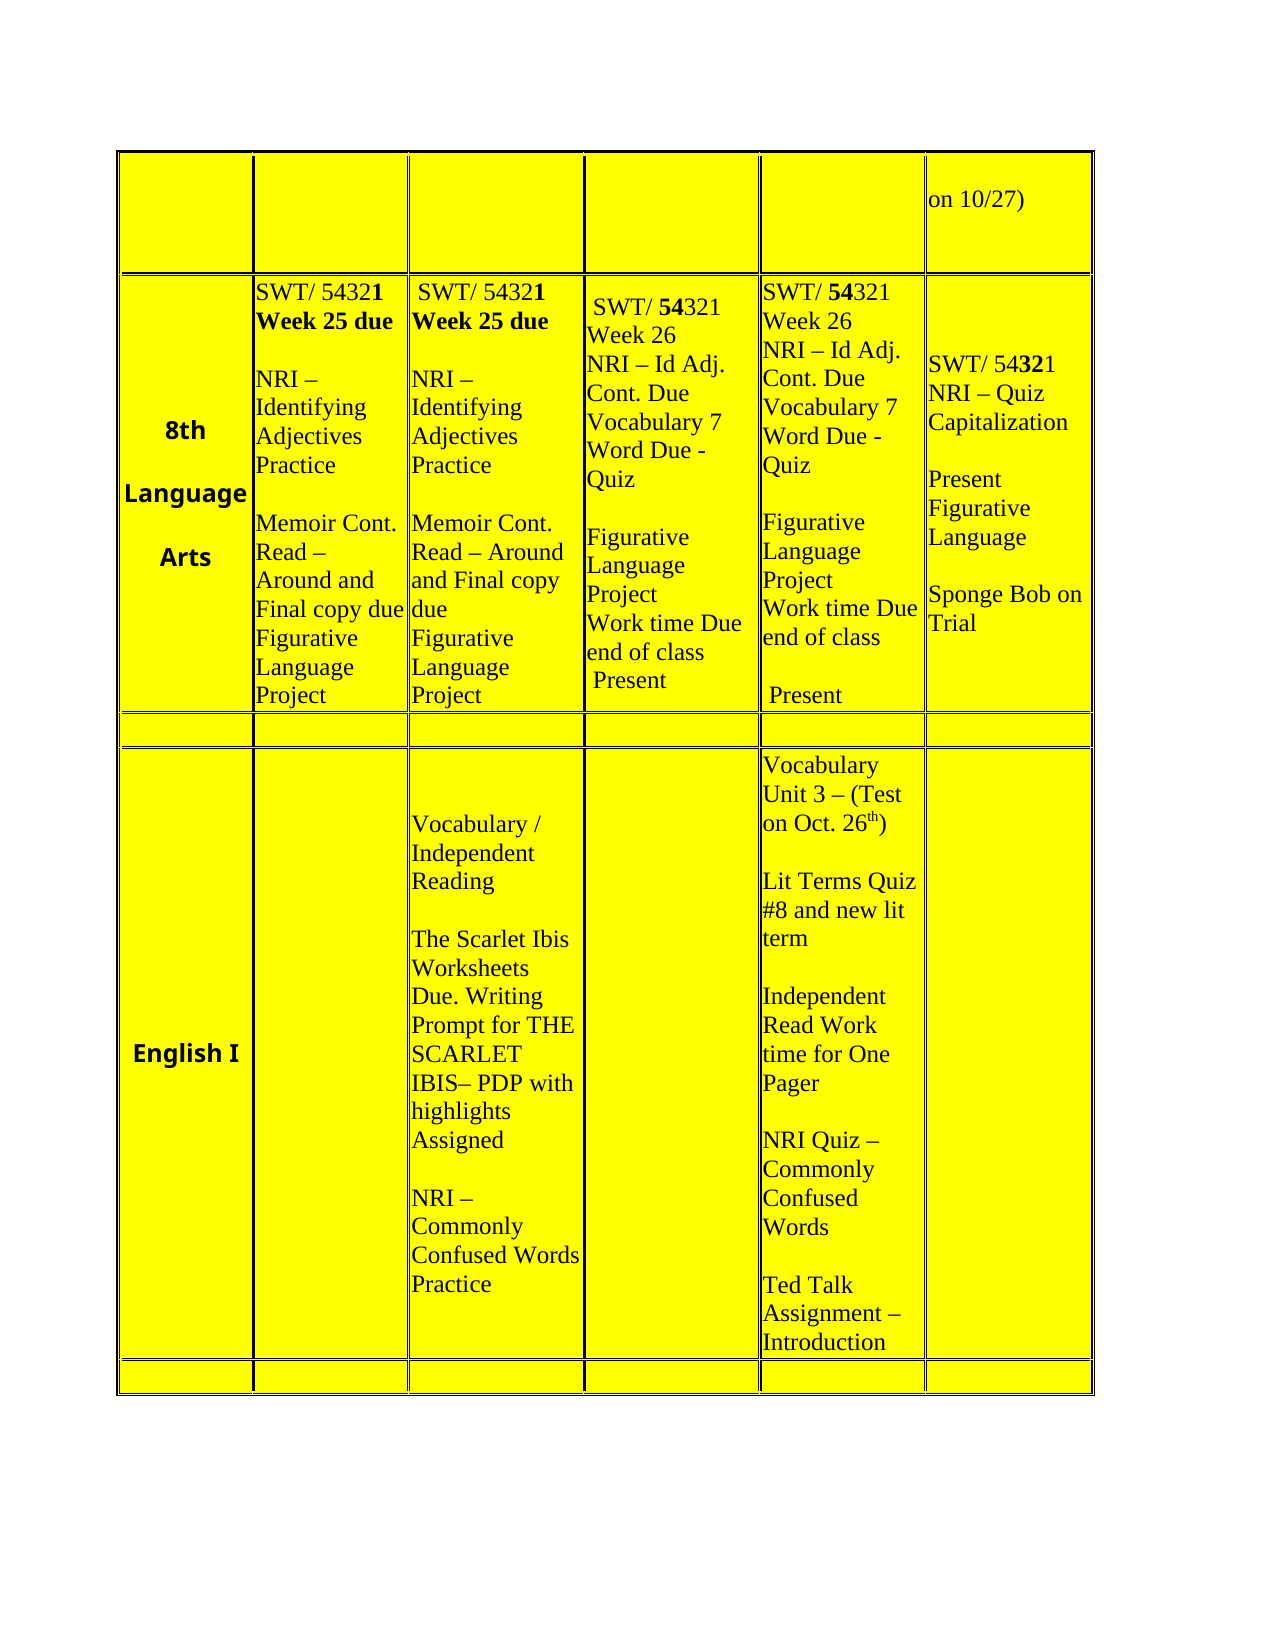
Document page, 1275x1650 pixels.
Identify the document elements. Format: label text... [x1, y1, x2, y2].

table_cell [586, 749, 758, 1357]
table_cell [409, 1361, 584, 1393]
table_cell SWT/ 54321 Week 26 NRI – Id Adj. Cont. Due Vocabulary 7 Word Due - Quiz Figurative Language Project Work time Due end of class Present [762, 276, 924, 711]
table_cell [926, 746, 1093, 1357]
table_cell [255, 749, 407, 1357]
table_cell [584, 1358, 760, 1393]
table_cell SWT/ 54321 Week 25 due NRI – Identifying Adjectives Practice Memoir Cont. Read – Around and Final copy due Figurative Language Project [255, 276, 407, 711]
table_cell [584, 152, 760, 272]
table_cell [120, 1358, 253, 1393]
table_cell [926, 153, 1091, 272]
table_cell [410, 714, 583, 746]
table_cell 8th Language Arts [120, 272, 252, 711]
table_cell 7th Language Arts [120, 152, 253, 272]
table_cell [926, 711, 1093, 746]
table_cell [118, 711, 253, 746]
table_cell [760, 153, 926, 272]
table_cell [762, 714, 924, 746]
table_cell SWT/ 54321 NRI – Quiz Capitalization Present Figurative Language Sponge Bob on Trial [927, 272, 1092, 711]
table_cell Vocabulary Unit 3 – (Test on Oct. 26th) Lit Terms Quiz #8 and new lit term Independent Read Work time for One Pager NRI Quiz – Commonly Confused Words Ted Talk Assignment – Introduction [762, 749, 924, 1357]
table_cell SWT/ 54321 Week 25 due NRI – Identifying Adjectives Practice Memoir Cont. Read – Around and Final copy due Figurative Language Project [410, 276, 583, 711]
table_cell [255, 714, 407, 746]
table_cell [253, 1361, 409, 1393]
table_cell SWT/ 54321 Week 26 NRI – Id Adj. Cont. Due Vocabulary 7 Word Due - Quiz Figurative Language Project Work time Due end of class Present [586, 276, 758, 711]
table_cell English I [118, 746, 253, 1357]
table_cell [926, 1358, 1092, 1393]
table_cell [586, 714, 758, 746]
table_cell [409, 152, 584, 272]
table_cell [760, 1361, 926, 1393]
table_cell Vocabulary / Independent Reading The Scarlet Ibis Worksheets Due. Writing Prompt for THE SCARLET IBIS– PDP with highlights Assigned NRI – Commonly Confused Words Practice [410, 749, 583, 1357]
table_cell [253, 153, 409, 272]
